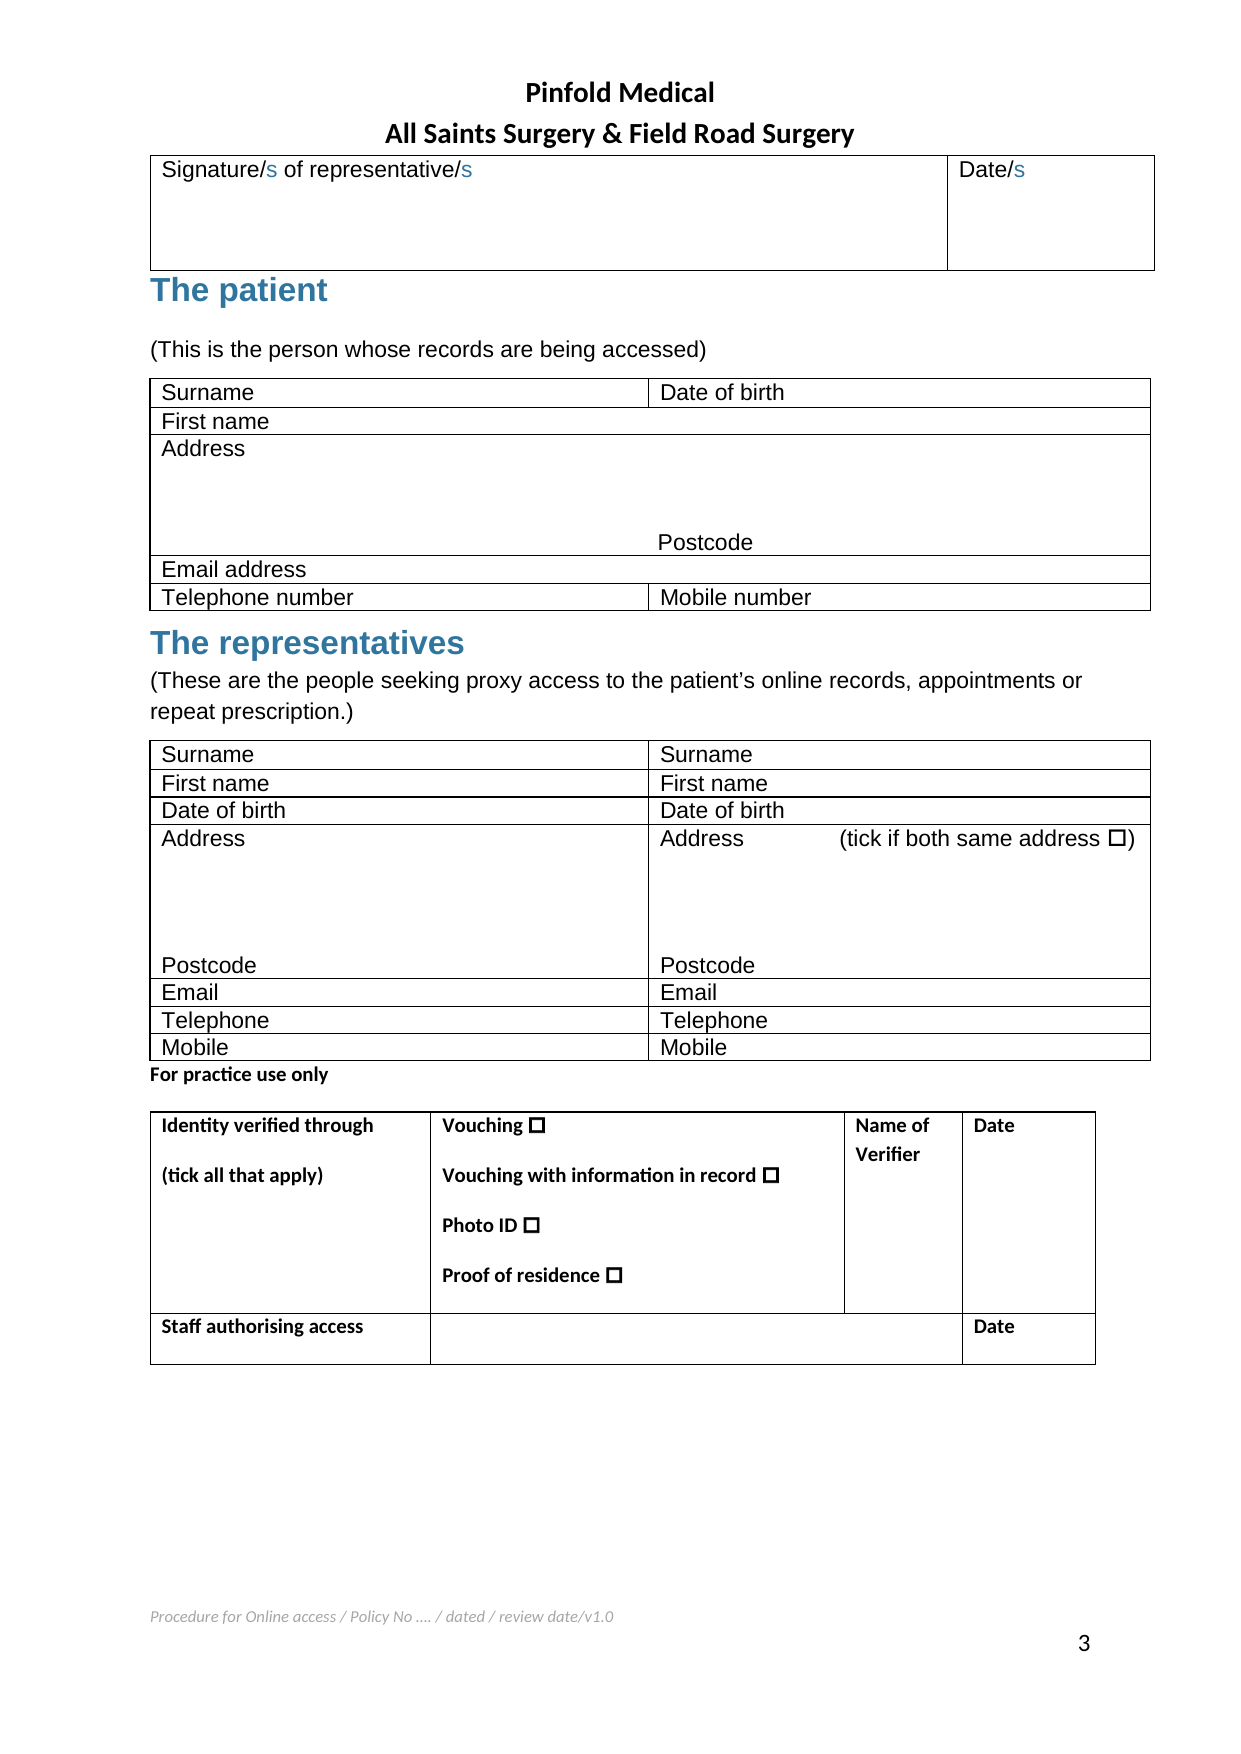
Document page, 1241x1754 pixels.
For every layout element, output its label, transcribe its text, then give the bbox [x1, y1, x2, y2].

table_header Signature/s of representative/s [151, 156, 947, 269]
table_cell Date of birth [151, 798, 648, 824]
table_cell Telephone [151, 1007, 648, 1033]
table_header Surname [151, 379, 648, 407]
text For practice use only [150, 1061, 1090, 1087]
table_cell Email address [151, 556, 1150, 582]
table_header Date [963, 1113, 1095, 1312]
table_cell Telephone number [151, 584, 648, 610]
text The patient [150, 271, 1090, 309]
table_cell First name [151, 770, 648, 796]
table_header Vouching Vouching with information in record Photo ID Proof of residence [431, 1113, 844, 1312]
table_cell First name [151, 408, 1150, 434]
table_cell Mobile [151, 1034, 648, 1060]
table_header Date/s [948, 156, 1154, 269]
text (These are the people seeking proxy access to the patient’s online records, appointments or repeat prescription.) [150, 667, 1090, 724]
table_header Name of Verifier [845, 1113, 962, 1312]
table_header Identity verified through (tick all that apply) [151, 1113, 430, 1312]
table_cell Mobile number [649, 584, 1150, 610]
table_cell Staff authorising access [151, 1314, 430, 1364]
table_cell Mobile [649, 1034, 1150, 1060]
table_header Surname [151, 741, 648, 769]
table_cell Email [649, 979, 1150, 1006]
table_header Date of birth [649, 379, 1150, 407]
text The representatives [150, 623, 1090, 662]
text (This is the person whose records are being accessed) [150, 336, 1090, 362]
table_cell [431, 1314, 962, 1364]
table_cell Date of birth [649, 798, 1150, 824]
table_header Surname [649, 741, 1150, 769]
table_cell First name [649, 770, 1150, 796]
table_cell Telephone [649, 1007, 1150, 1033]
table_cell Date [963, 1314, 1095, 1364]
table_cell Address (tick if both same address ) Postcode [649, 825, 1150, 978]
table_cell Address Postcode [151, 825, 648, 978]
table_cell Address Postcode [151, 435, 1150, 555]
table_cell Email [151, 979, 648, 1006]
